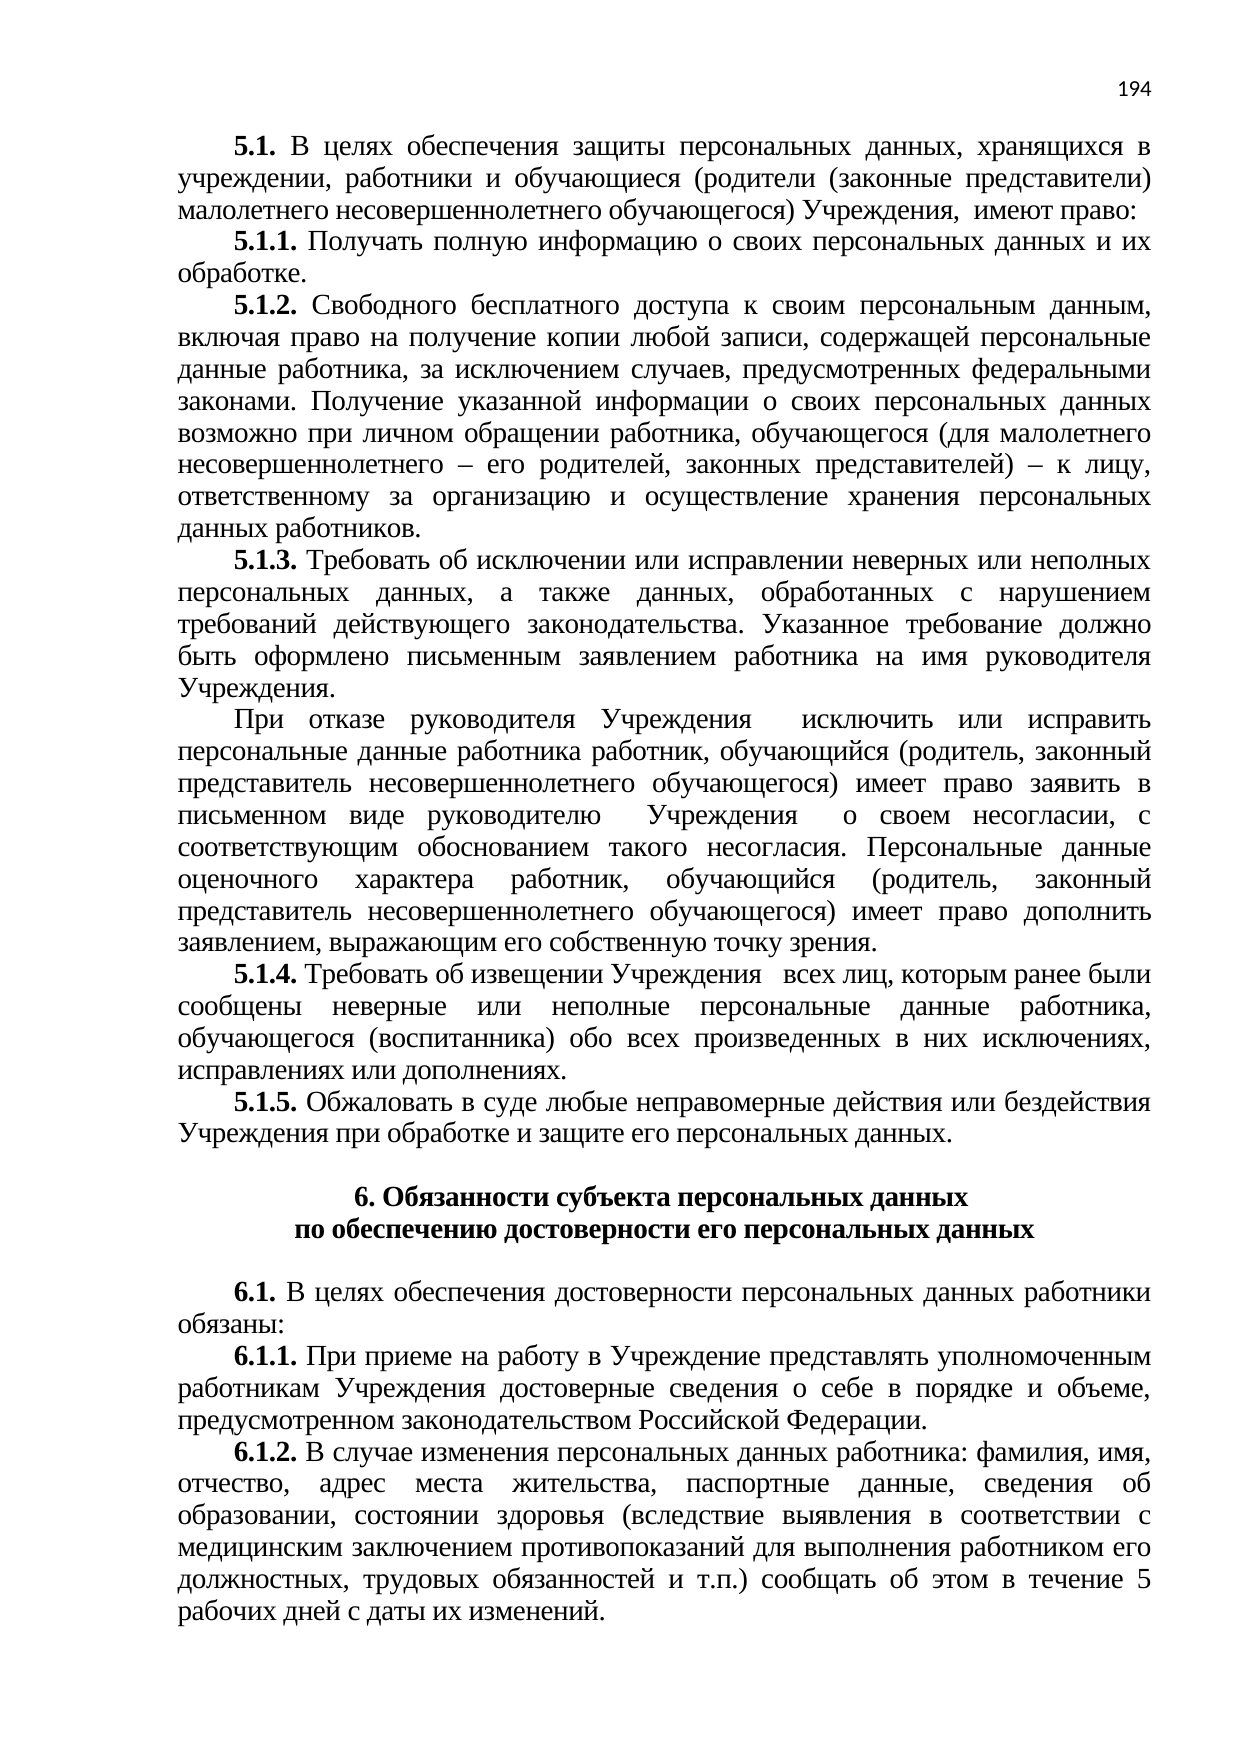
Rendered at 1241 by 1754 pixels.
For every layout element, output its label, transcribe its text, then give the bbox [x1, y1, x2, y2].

text 5.1.2. Свободного бесплатного доступа к своим персональным данным, включая право на получение копии любой записи, содержащей персональные данные работника, за исключением случаев, предусмотренных федеральными законами. Получение указанной информации о своих персональных данных возможно при личном обращении работника, обучающегося (для малолетнего несовершеннолетнего – его родителей, законных представителей) – к лицу, ответственному за организацию и осуществление хранения персональных данных работников. [177, 289, 1152, 544]
text 6.1.2. В случае изменения персональных данных работника: фамилия, имя, отчество, адрес места жительства, паспортные данные, сведения об образовании, состоянии здоровья (вследствие выявления в соответствии с медицинским заключением противопоказаний для выполнения работником его должностных, трудовых обязанностей и т.п.) сообщать об этом в течение 5 рабочих дней с даты их изменений. [177, 1436, 1152, 1627]
text 5.1.1. Получать полную информацию о своих персональных данных и их обработке. [177, 225, 1152, 289]
text 6. Обязанности субъекта персональных данных по обеспечению достоверности его персональных данных [177, 1181, 1152, 1244]
text 5.1.5. Обжаловать в суде любые неправомерные действия или бездействия Учреждения при обработке и защите его персональных данных. [177, 1086, 1152, 1149]
text 5.1.3. Требовать об исключении или исправлении неверных или неполных персональных данных, а также данных, обработанных с нарушением требований действующего законодательства. Указанное требование должно быть оформлено письменным заявлением работника на имя руководителя Учреждения. [177, 544, 1152, 703]
text 5.1.4. Требовать об извещении Учреждения всех лиц, которым ранее были сообщены неверные или неполные персональные данные работника, обучающегося (воспитанника) обо всех произведенных в них исключениях, исправлениях или дополнениях. [177, 958, 1152, 1086]
text 6.1.1. При приеме на работу в Учреждение представлять уполномоченным работникам Учреждения достоверные сведения о себе в порядке и объеме, предусмотренном законодательством Российской Федерации. [177, 1340, 1152, 1436]
text 6.1. В целях обеспечения достоверности персональных данных работники обязаны: [177, 1276, 1152, 1340]
text При отказе руководителя Учреждения исключить или исправить персональные данные работника работник, обучающийся (родитель, законный представитель несовершеннолетнего обучающегося) имеет право заявить в письменном виде руководителю Учреждения о своем несогласии, с соответствующим обоснованием такого несогласия. Персональные данные оценочного характера работник, обучающийся (родитель, законный представитель несовершеннолетнего обучающегося) имеет право дополнить заявлением, выражающим его собственную точку зрения. [177, 703, 1152, 958]
text 5.1. В целях обеспечения защиты персональных данных, хранящихся в учреждении, работники и обучающиеся (родители (законные представители) малолетнего несовершеннолетнего обучающегося) Учреждения, имеют право: [177, 130, 1152, 225]
